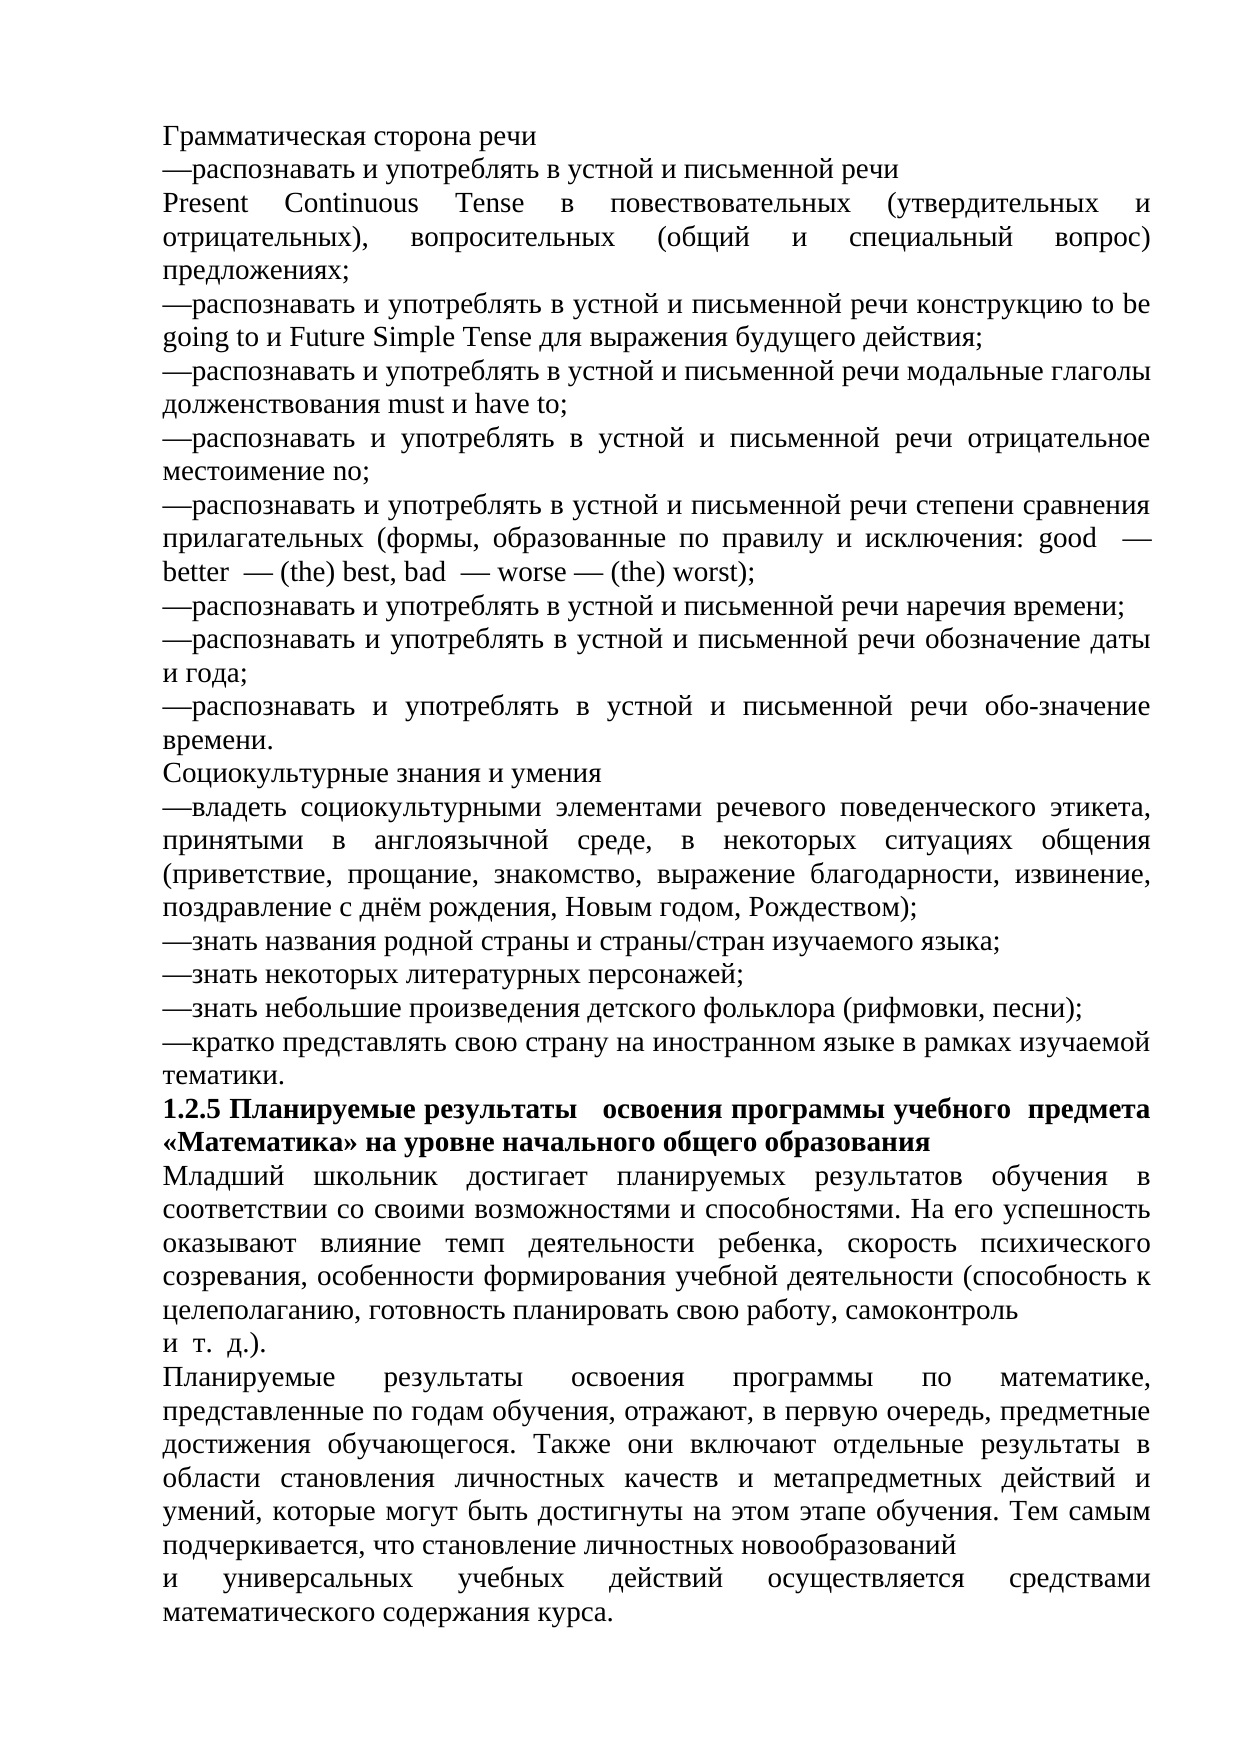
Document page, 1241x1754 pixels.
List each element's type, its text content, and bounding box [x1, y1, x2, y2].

text Социокультурные знания и умения [162, 755, 1152, 789]
text 1.2.5 Планируемые результаты освоения программы учебного предмета «Математика» на уровне начального общего образования [162, 1091, 1152, 1158]
text —распознавать и употреблять в устной и письменной речи [162, 152, 1152, 185]
text —распознавать и употреблять в устной и письменной речи модальные глаголы долженствования must и have to; [162, 353, 1152, 420]
text и т. д.). [162, 1326, 1152, 1359]
text —распознавать и употреблять в устной и письменной речи обо-значение времени. [162, 688, 1152, 755]
text —распознавать и употреблять в устной и письменной речи наречия времени; [162, 588, 1152, 621]
text —знать названия родной страны и страны/стран изучаемого языка; [162, 923, 1152, 957]
text —знать небольшие произведения детского фольклора (рифмовки, песни); [162, 990, 1152, 1024]
text —кратко представлять свою страну на иностранном языке в рамках изучаемой тематики. [162, 1024, 1152, 1091]
text —знать некоторых литературных персонажей; [162, 957, 1152, 990]
text Младший школьник достигает планируемых результатов обучения в соответствии со своими возможностями и способностями. На его успешность оказывают влияние темп деятельности ребенка, скорость психического созревания, особенности формирования учебной деятельности (способность к целеполаганию, готовность планировать свою работу, самоконтроль [162, 1158, 1152, 1326]
text Грамматическая сторона речи [162, 118, 1152, 152]
text —владеть социокультурными элементами речевого поведенческого этикета, принятыми в англоязычной среде, в некоторых ситуациях общения (приветствие, прощание, знакомство, выражение благодарности, извинение, поздравление с днём рождения, Новым годом, Рождеством); [162, 789, 1152, 923]
text —распознавать и употреблять в устной и письменной речи степени сравнения прилагательных (формы, образованные по правилу и исключения: good — better — (the) best, bad — worse — (the) worst); [162, 487, 1152, 588]
text и универсальных учебных действий осуществляется средствами математического содержания курса. [162, 1560, 1152, 1627]
text —распознавать и употреблять в устной и письменной речи обозначение даты и года; [162, 621, 1152, 688]
text Планируемые результаты освоения программы по математике, представленные по годам обучения, отражают, в первую очередь, предметные достижения обучающегося. Также они включают отдельные результаты в области становления личностных качеств и метапредметных действий и умений, которые могут быть достигнуты на этом этапе обучения. Тем самым подчеркивается, что становление личностных новообразований [162, 1359, 1152, 1560]
text Present Continuous Tense в повествовательных (утвердительных и отрицательных), вопросительных (общий и специальный вопрос) предложениях; [162, 185, 1152, 286]
text —распознавать и употреблять в устной и письменной речи отрицательное местоимение no; [162, 420, 1152, 487]
text —распознавать и употреблять в устной и письменной речи конструкцию to be going to и Future Simple Tense для выражения будущего действия; [162, 286, 1152, 353]
